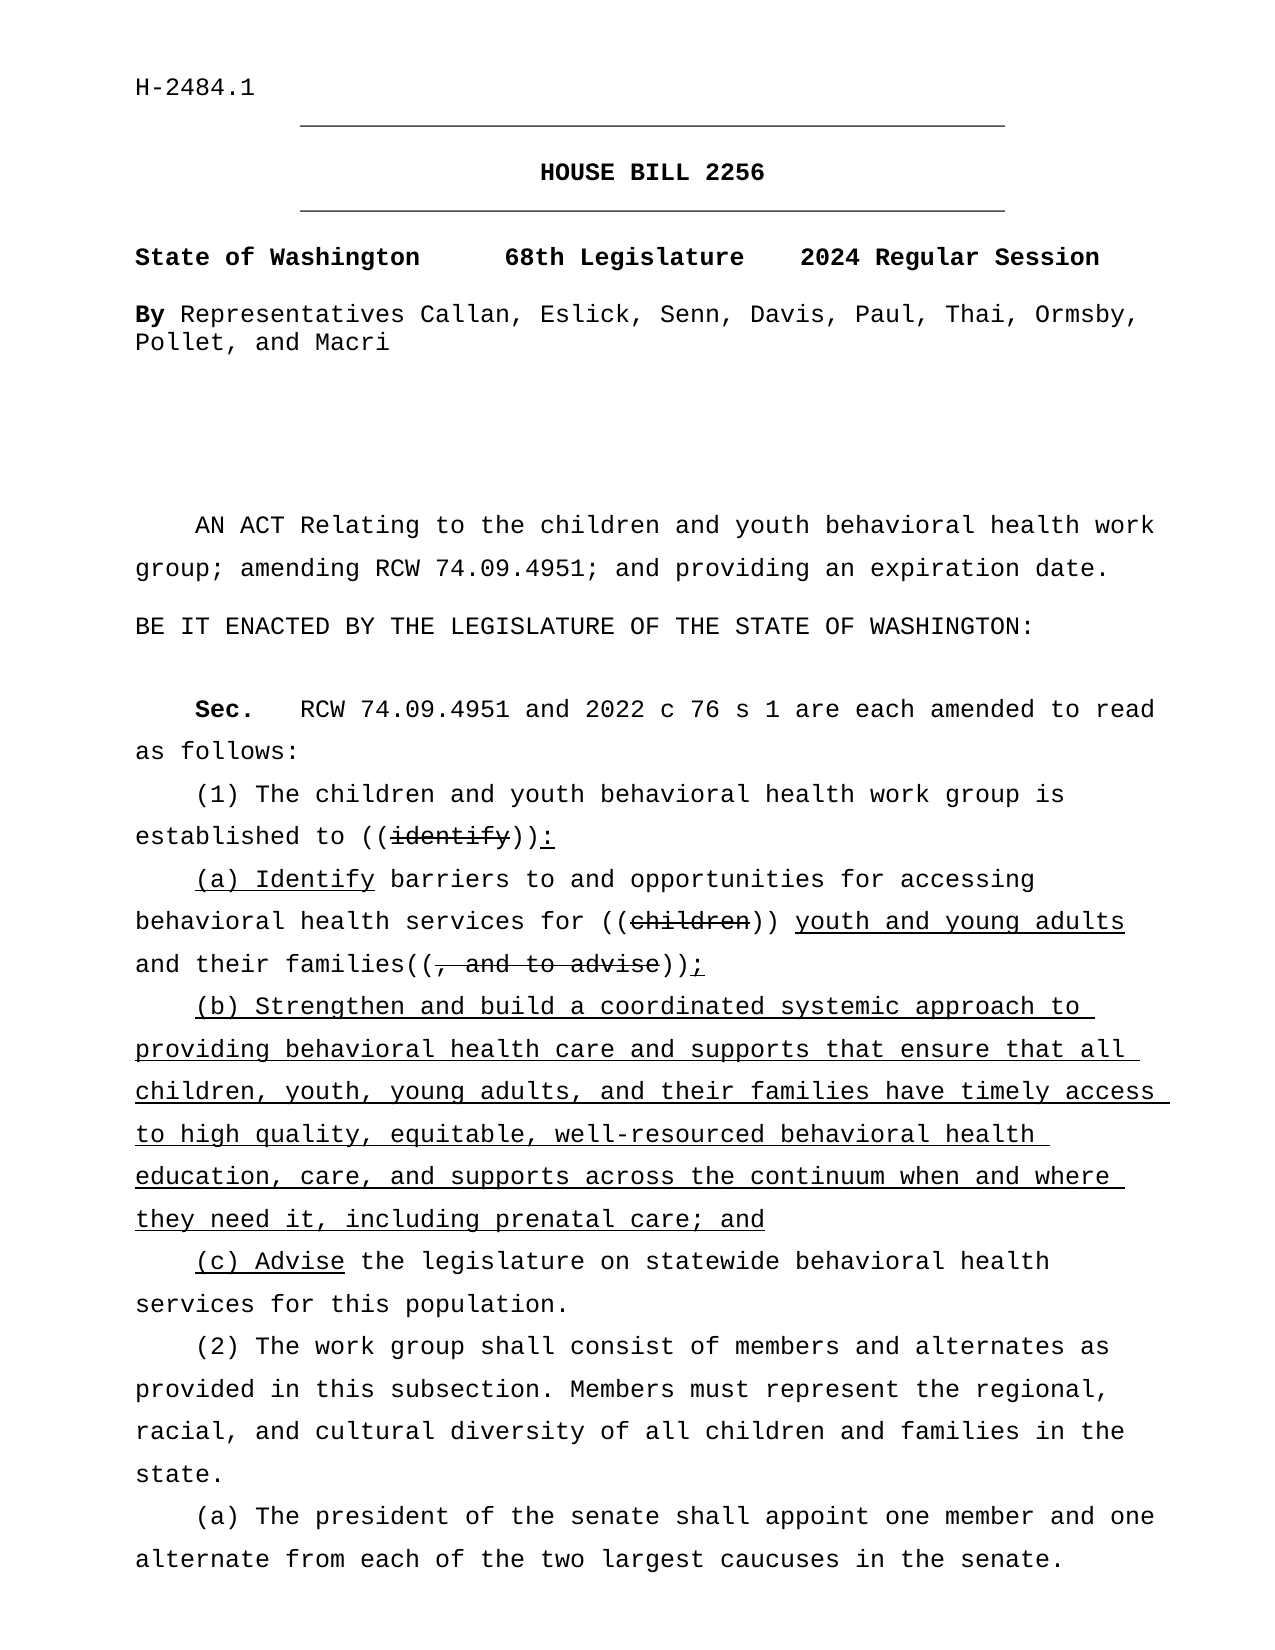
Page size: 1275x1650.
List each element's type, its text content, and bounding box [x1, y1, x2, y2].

text _______________________________________________ [135, 188, 1170, 217]
text (2) The work group shall consist of members and alternates as provided in this subsection. Members must represent the regional, racial, and cultural diversity of all children and families in the state. [135, 1321, 1170, 1491]
text (c) Advise the legislature on statewide behavioral health services for this population. [135, 1236, 1170, 1321]
text State of Washington 68th Legislature 2024 Regular Session [135, 245, 1170, 273]
text (a) Identify barriers to and opportunities for accessing behavioral health services for ((children)) youth and young adults and their families((, and to advise)); [135, 853, 1170, 981]
text BE IT ENACTED BY THE LEGISLATURE OF THE STATE OF WASHINGTON: [135, 613, 1170, 642]
text _______________________________________________ [135, 103, 1170, 132]
text (a) The president of the senate shall appoint one member and one alternate from each of the two largest caucuses in the senate. [135, 1491, 1170, 1576]
text (1) The children and youth behavioral health work group is established to ((identify)): [135, 768, 1170, 853]
text HOUSE BILL 2256 [135, 160, 1170, 188]
text H-2484.1 [135, 75, 1170, 103]
text By Representatives Callan, Eslick, Senn, Davis, Paul, Thai, Ormsby, Pollet, and Macri [135, 302, 1170, 358]
text AN ACT Relating to the children and youth behavioral health work group; amending RCW 74.09.4951; and providing an expiration date. [135, 500, 1170, 585]
text Sec. RCW 74.09.4951 and 2022 c 76 s 1 are each amended to read as follows: [135, 683, 1170, 768]
text (b) Strengthen and build a coordinated systemic approach to providing behavioral health care and supports that ensure that all children, youth, young adults, and their families have timely access to high quality, equitable, well-resourced behavioral health education, care, and supports across the continuum when and where they need it, including prenatal care; and [135, 981, 1170, 1102]
text (b) Strengthen and build a coordinated systemic approach to providing behavioral health care and supports that ensure that all children, youth, young adults, and their families have timely access to high quality, equitable, well-resourced behavioral health education, care, and supports across the continuum when and where they need it, including prenatal care; and [135, 1104, 1170, 1236]
